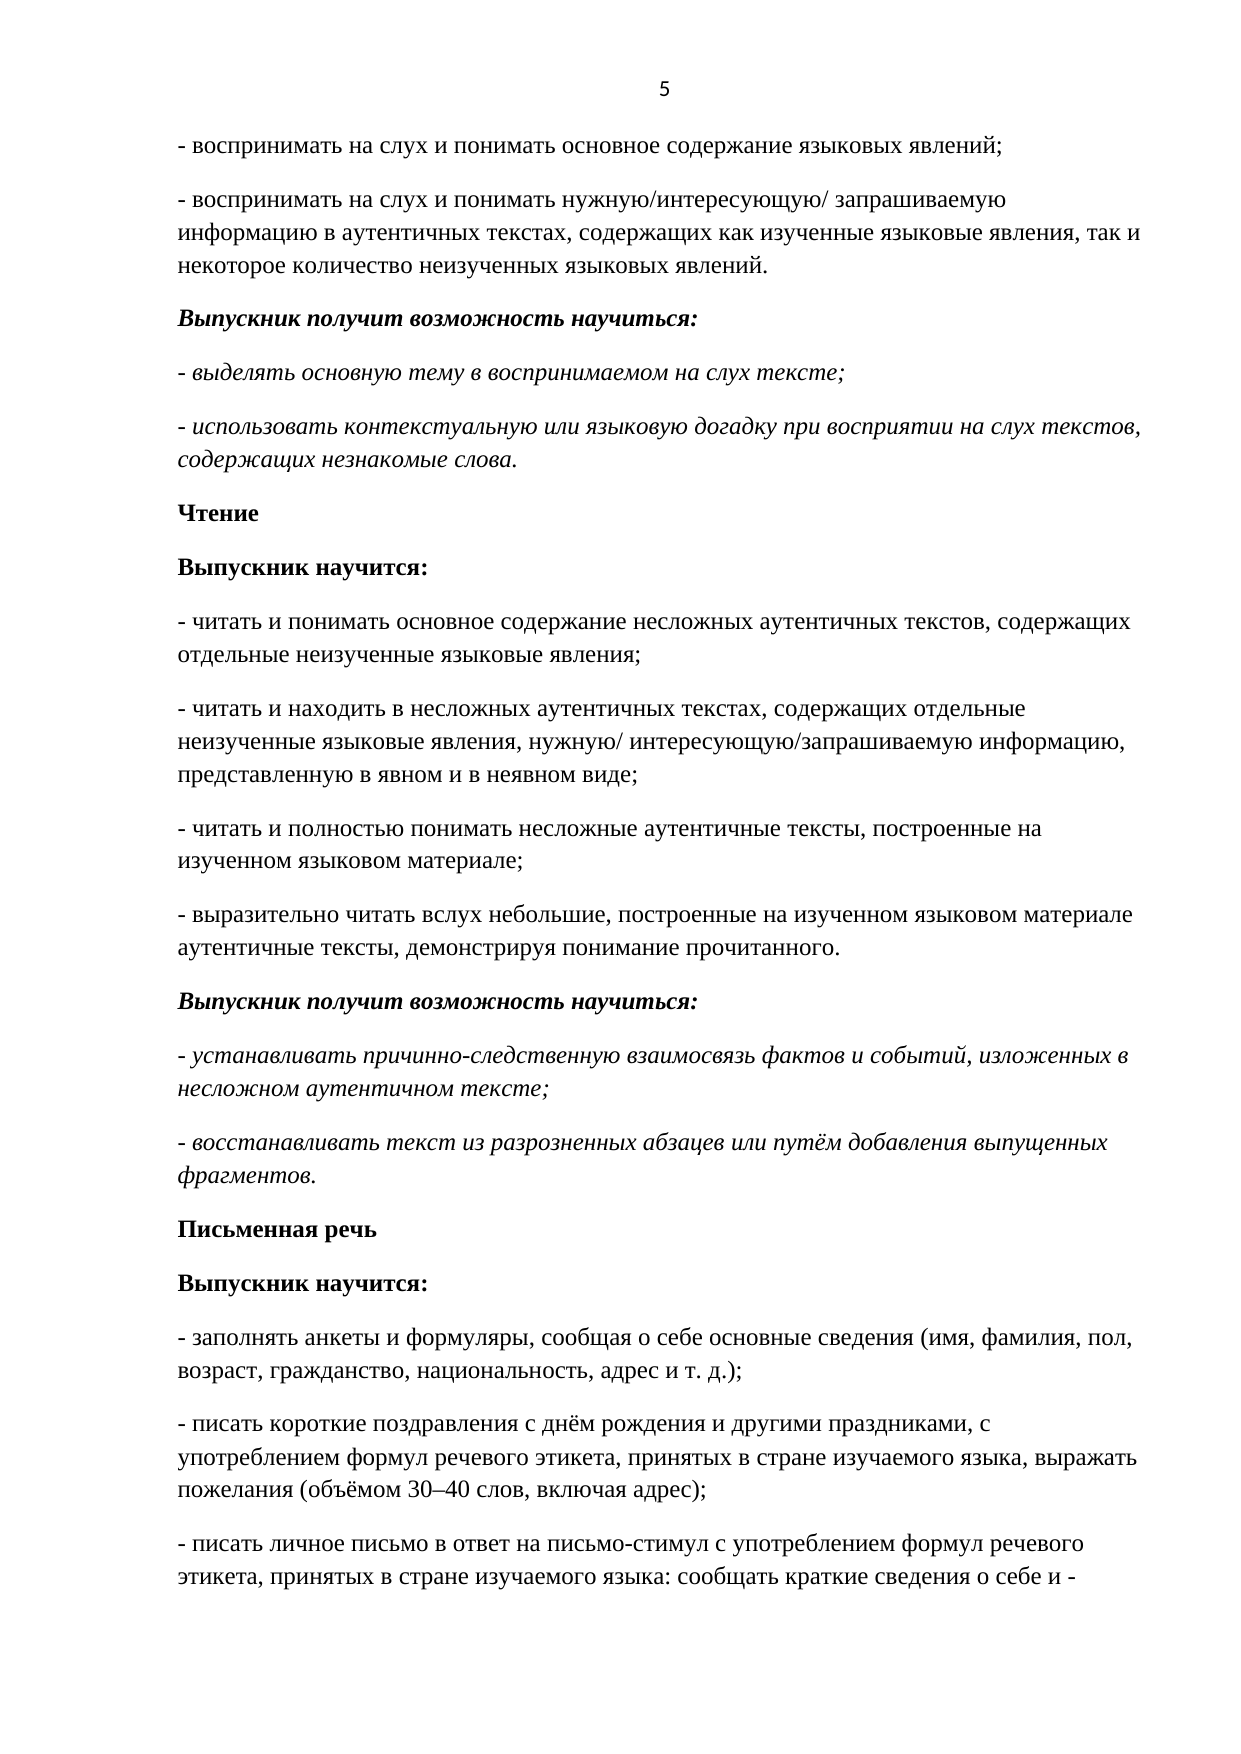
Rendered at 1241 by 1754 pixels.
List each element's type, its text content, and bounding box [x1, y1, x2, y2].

text - выделять основную тему в воспринимаемом на слух тексте; [177, 357, 1152, 386]
text - воспринимать на слух и понимать основное содержание языковых явлений; [177, 130, 1152, 158]
text Выпускник получит возможность научиться: [177, 303, 1152, 332]
text - выразительно читать вслух небольшие, построенные на изученном языковом материале аутентичные тексты, демонстрируя понимание прочитанного. [177, 899, 1152, 961]
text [177, 1528, 1152, 1590]
text - заполнять анкеты и формуляры, сообщая о себе основные сведения (имя, фамилия, пол, возраст, гражданство, национальность, адрес и т. д.); [177, 1322, 1152, 1383]
text Чтение [177, 498, 1152, 527]
text - использовать контекстуальную или языковую догадку при восприятии на слух текстов, содержащих незнакомые слова. [177, 411, 1152, 473]
text Письменная речь [177, 1214, 1152, 1243]
text - читать и полностью понимать несложные аутентичные тексты, построенные на изученном языковом материале; [177, 813, 1152, 874]
text - восстанавливать текст из разрозненных абзацев или путём добавления выпущенных фрагментов. [177, 1127, 1152, 1189]
text - устанавливать причинно-следственную взаимосвязь фактов и событий, изложенных в несложном аутентичном тексте; [177, 1040, 1152, 1102]
text - читать и понимать основное содержание несложных аутентичных текстов, содержащих отдельные неизученные языковые явления; [177, 606, 1152, 668]
text - читать и находить в несложных аутентичных текстах, содержащих отдельные неизученные языковые явления, нужную/ интересующую/запрашиваемую информацию, представленную в явном и в неявном виде; [177, 693, 1152, 787]
text - писать короткие поздравления с днём рождения и другими праздниками, с употреблением формул речевого этикета, принятых в стране изучаемого языка, выражать пожелания (объёмом 30–40 слов, включая адрес); [177, 1408, 1152, 1503]
text Выпускник получит возможность научиться: [177, 986, 1152, 1015]
text Выпускник научится: [177, 552, 1152, 581]
text Выпускник научится: [177, 1268, 1152, 1297]
text - воспринимать на слух и понимать нужную/интересующую/ запрашиваемую информацию в аутентичных текстах, содержащих как изученные языковые явления, так и некоторое количество неизученных языковых явлений. [177, 184, 1152, 278]
